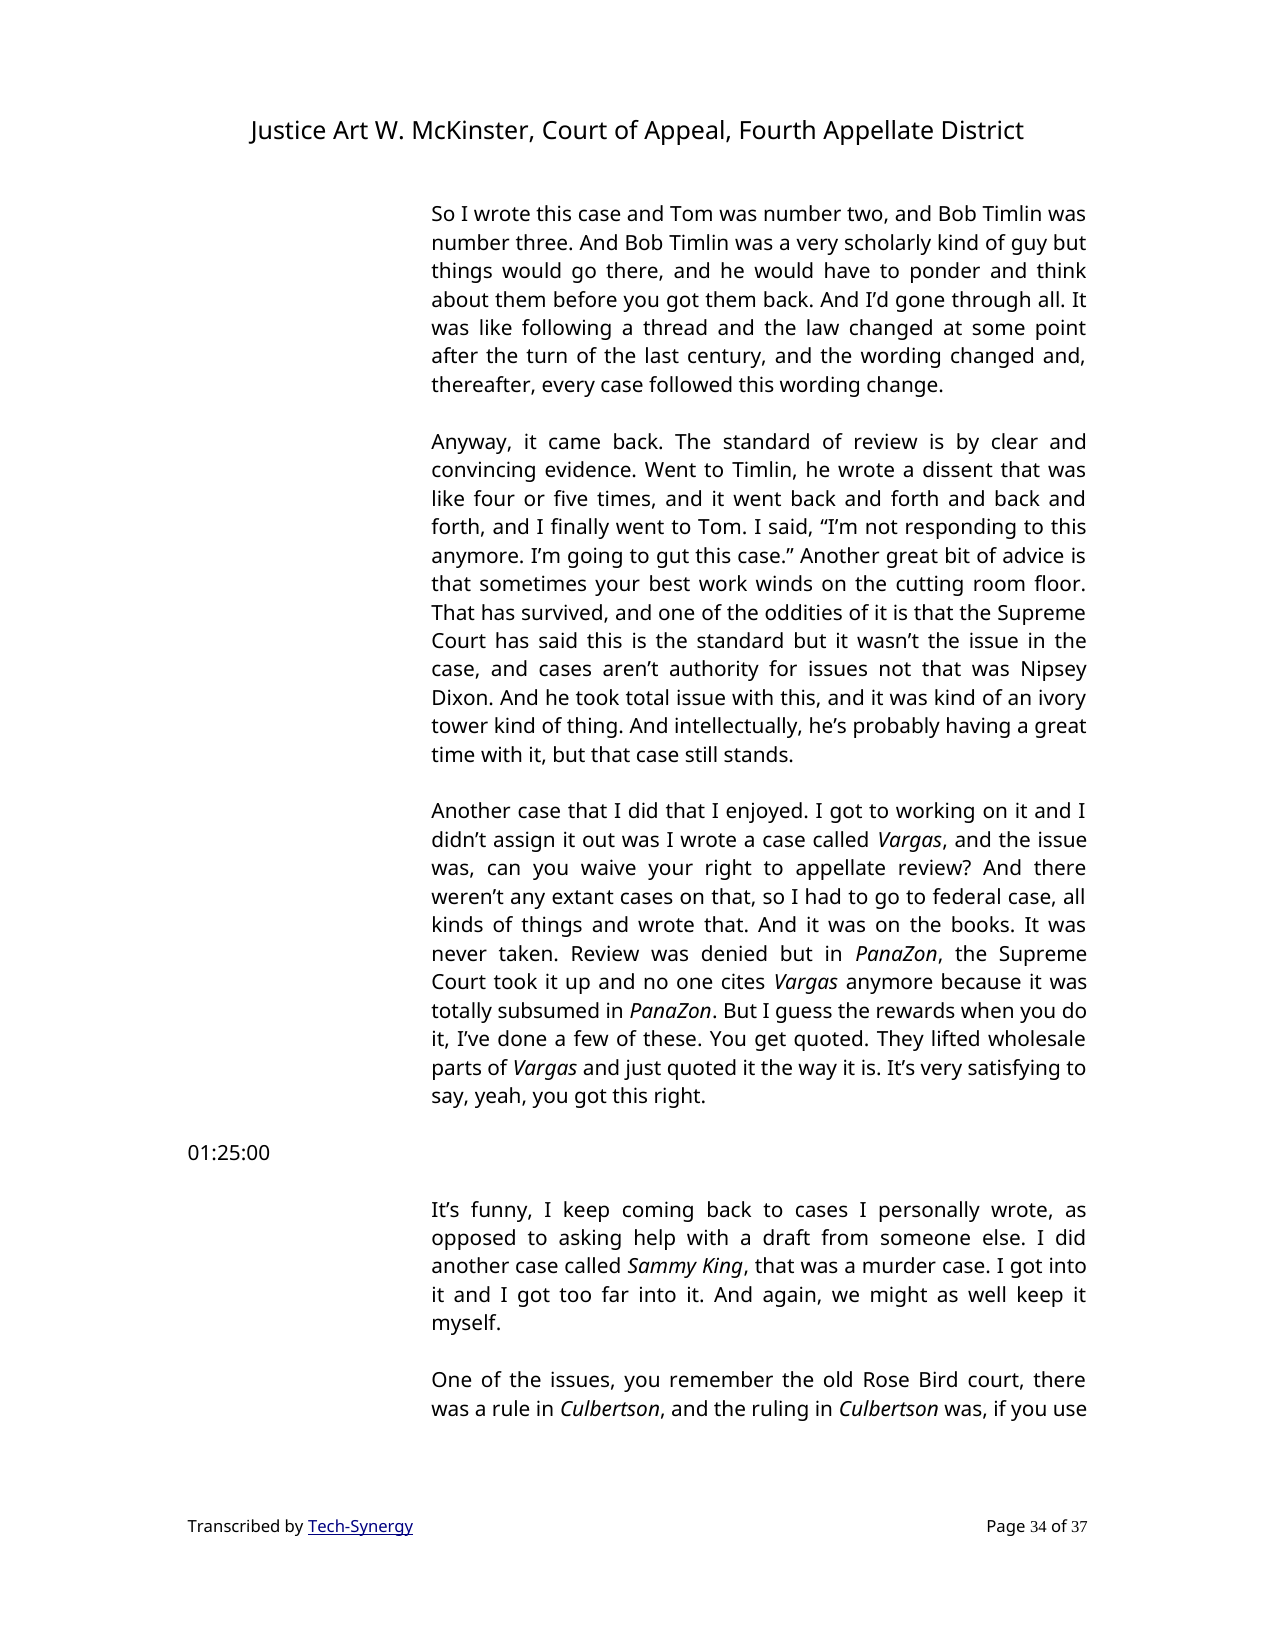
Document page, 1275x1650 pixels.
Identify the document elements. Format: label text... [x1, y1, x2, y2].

text Another case that I did that I enjoyed. I got to working on it and I didn’t assign it out was I wrote a case called Vargas, and the issue was, can you waive your right to appellate review? And there weren’t any extant cases on that, so I had to go to federal case, all kinds of things and wrote that. And it was on the books. It was never taken. Review was denied but in PanaZon, the Supreme Court took it up and no one cites Vargas anymore because it was totally subsumed in PanaZon. But I guess the rewards when you do it, I’ve done a few of these. You get quoted. They lifted wholesale parts of Vargas and just quoted it the way it is. It’s very satisfying to say, yeah, you got this right. [187, 797, 1087, 1109]
text Anyway, it came back. The standard of review is by clear and convincing evidence. Went to Timlin, he wrote a dissent that was like four or five times, and it went back and forth and back and forth, and I finally went to Tom. I said, “I’m not responding to this anymore. I’m going to gut this case.” Another great bit of advice is that sometimes your best work winds on the cutting room floor. That has survived, and one of the oddities of it is that the Supreme Court has said this is the standard but it wasn’t the issue in the case, and cases aren’t authority for issues not that was Nipsey Dixon. And he took total issue with this, and it was kind of an ivory tower kind of thing. And intellectually, he’s probably having a great time with it, but that case still stands. [187, 427, 1087, 768]
text So I wrote this case and Tom was number two, and Bob Timlin was number three. And Bob Timlin was a very scholarly kind of guy but things would go there, and he would have to ponder and think about them before you got them back. And I’d gone through all. It was like following a thread and the law changed at some point after the turn of the last century, and the wording changed and, thereafter, every case followed this wording change. [187, 199, 1087, 398]
text 01:25:00 [187, 1138, 1087, 1166]
text It’s funny, I keep coming back to cases I personally wrote, as opposed to asking help with a draft from someone else. I did another case called Sammy King, that was a murder case. I got into it and I got too far into it. And again, we might as well keep it myself. [187, 1195, 1087, 1337]
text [187, 1365, 1087, 1422]
